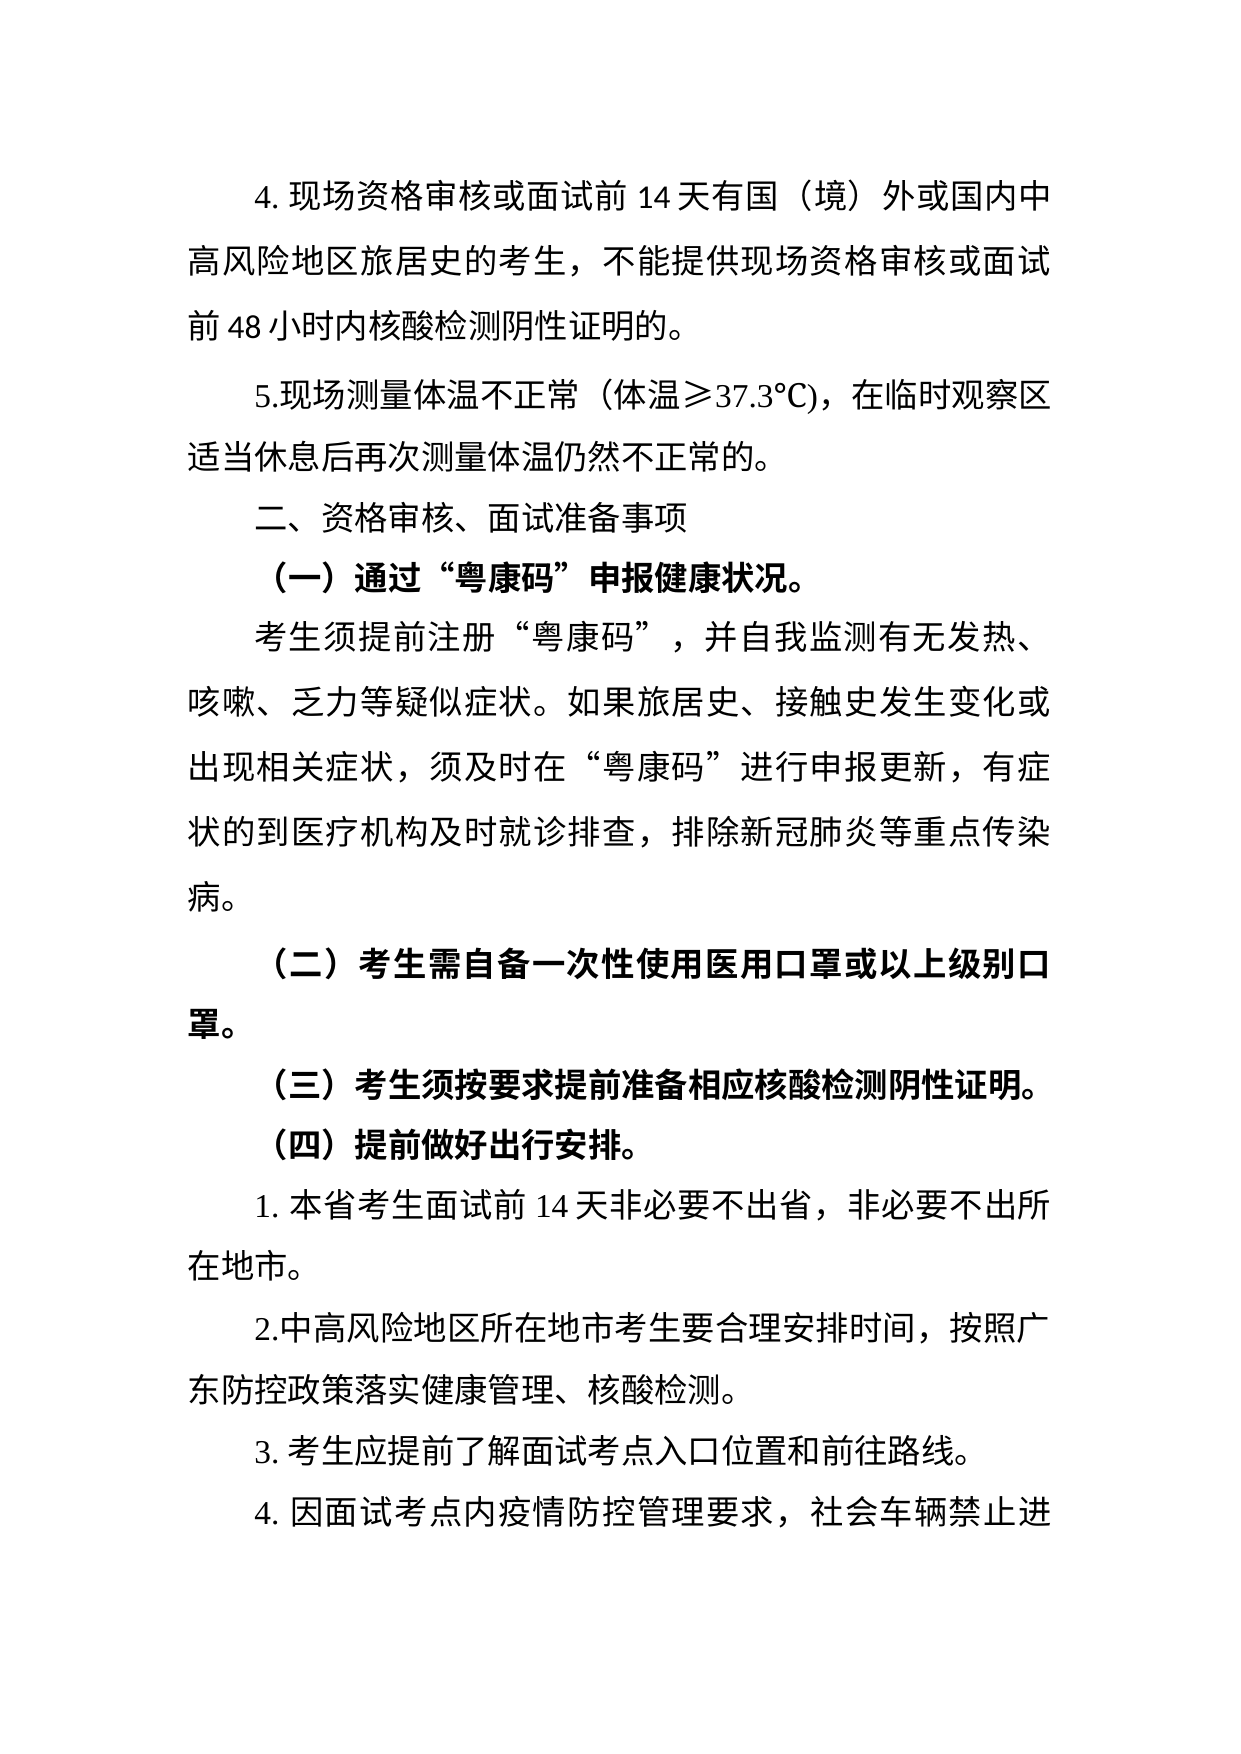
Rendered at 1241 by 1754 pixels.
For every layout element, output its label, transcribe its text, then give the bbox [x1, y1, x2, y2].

text 5.现场测量体温不正常（体温≥37.3℃)，在临时观察区适当休息后再次测量体温仍然不正常的。 [187, 357, 1053, 482]
text 2.中高风险地区所在地市考生要合理安排时间，按照广东防控政策落实健康管理、核酸检测。 [187, 1290, 1053, 1415]
text （二）考生需自备一次性使用医用口罩或以上级别口罩。 [187, 928, 1053, 1049]
text 3. 考生应提前了解面试考点入口位置和前往路线。 [187, 1415, 1053, 1476]
text 二、资格审核、面试准备事项 [187, 482, 1053, 542]
text 考生须提前注册“粤康码”，并自我监测有无发热、咳嗽、乏力等疑似症状。如果旅居史、接触史发生变化或出现相关症状，须及时在“粤康码”进行申报更新，有症状的到医疗机构及时就诊排查，排除新冠肺炎等重点传染病。 [187, 603, 1053, 928]
text （一）通过“粤康码”申报健康状况。 [187, 542, 1053, 603]
text （三）考生须按要求提前准备相应核酸检测阴性证明。 [187, 1049, 1053, 1109]
text （四）提前做好出行安排。 [187, 1109, 1053, 1169]
text 1. 本省考生面试前14天非必要不出省，非必要不出所在地市。 [187, 1169, 1053, 1290]
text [187, 1476, 1053, 1536]
text 4. 现场资格审核或面试前14天有国（境）外或国内中高风险地区旅居史的考生，不能提供现场资格审核或面试前48小时内核酸检测阴性证明的。 [187, 162, 1053, 357]
